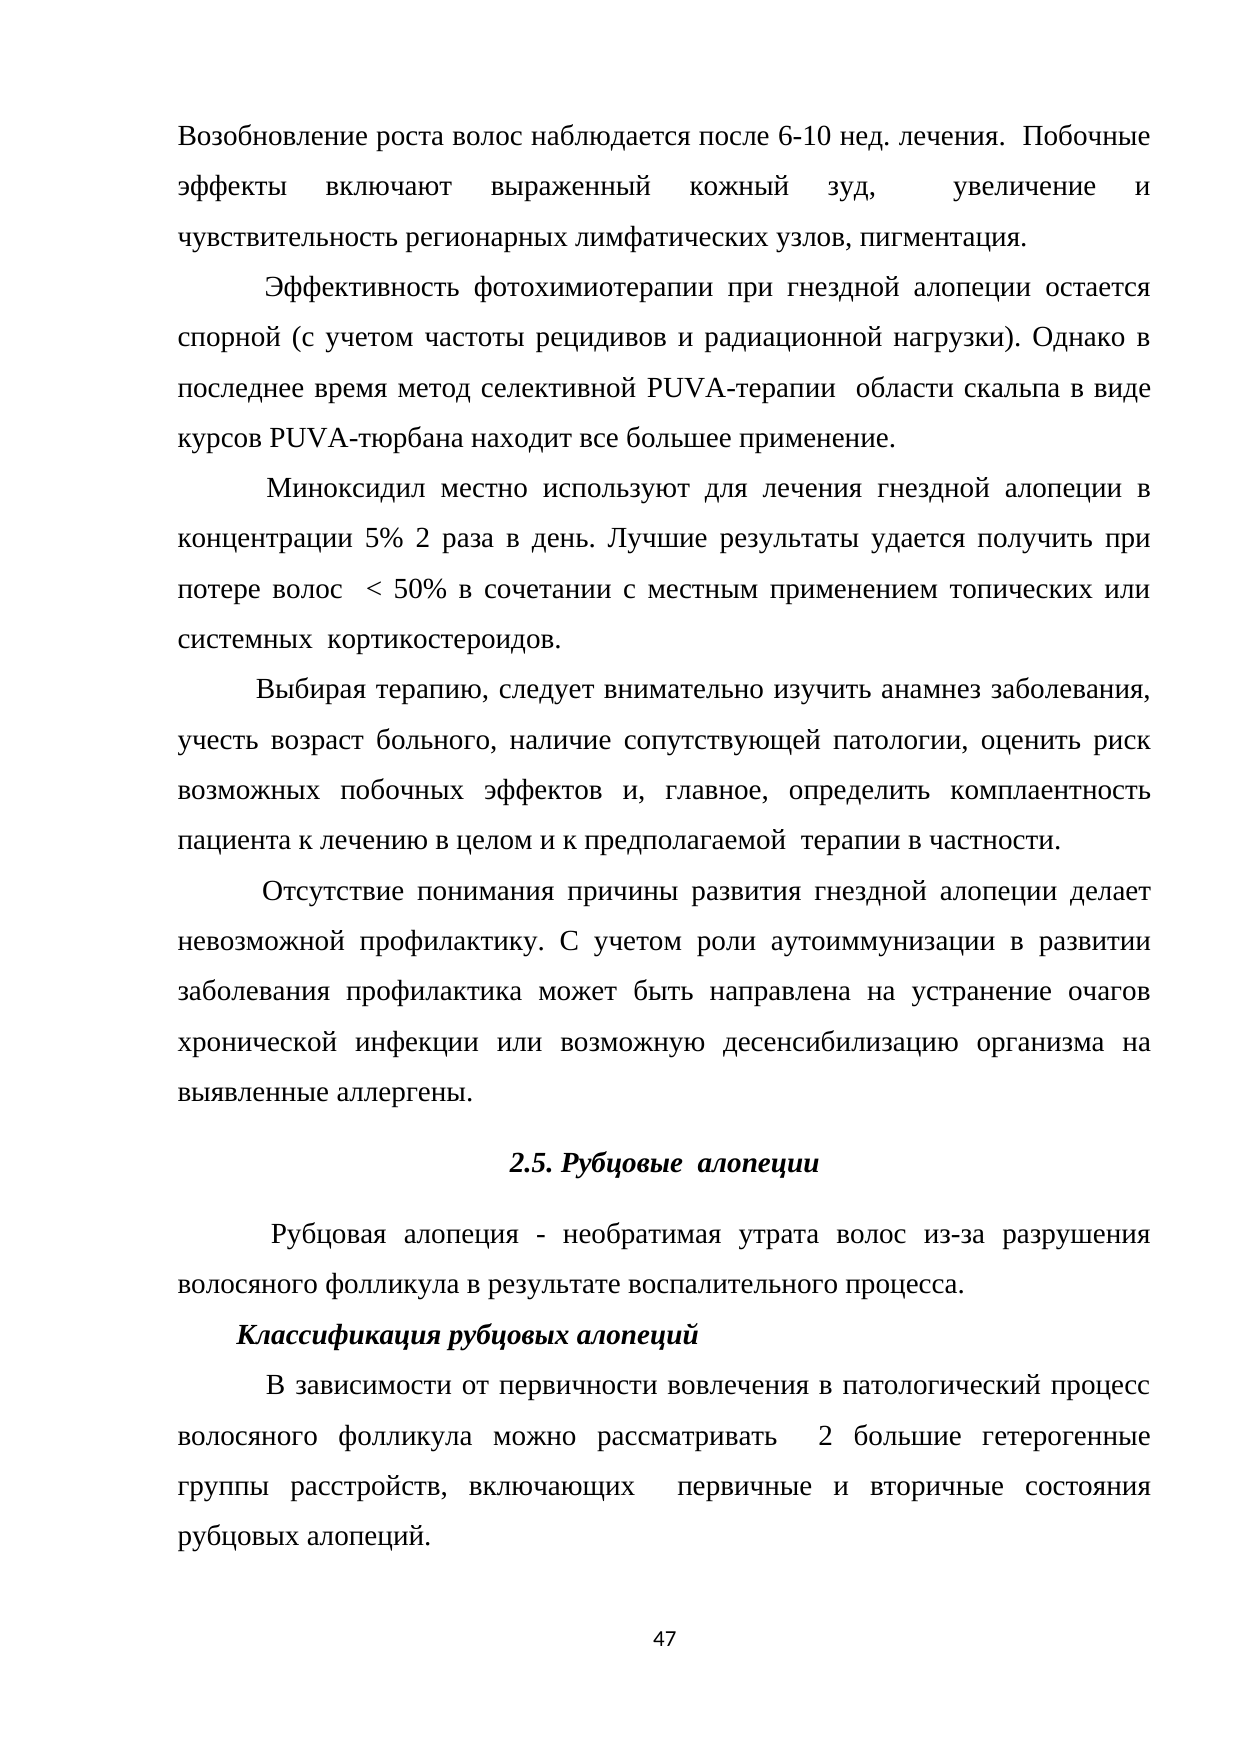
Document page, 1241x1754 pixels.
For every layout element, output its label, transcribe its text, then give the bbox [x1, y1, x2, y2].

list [177, 118, 1152, 252]
list Классификация рубцовых алопеций [177, 1317, 1152, 1351]
text 2.5. Рубцовые алопеции [177, 1145, 1152, 1179]
list Миноксидил местно используют для лечения гнездной алопеции в концентрации 5% 2 раза в день. Лучшие результаты удается получить при потере волос < 50% в сочетании с местным применением топических или системных кортикостероидов. [177, 470, 1152, 655]
list Рубцовая алопеция - необратимая утрата волос из-за разрушения волосяного фолликула в результате воспалительного процесса. [177, 1216, 1152, 1300]
list Отсутствие понимания причины развития гнездной алопеции делает невозможной профилактику. С учетом роли аутоиммунизации в развитии заболевания профилактика может быть направлена на устранение очагов хронической инфекции или возможную десенсибилизацию организма на выявленные аллергены. [177, 873, 1152, 1108]
list Эффективность фотохимиотерапии при гнездной алопеции остается спорной (с учетом частоты рецидивов и радиационной нагрузки). Однако в последнее время метод селективной PUVA-терапии области скальпа в виде курсов PUVA-тюрбана находит все большее применение. [177, 269, 1152, 453]
list В зависимости от первичности вовлечения в патологический процесс волосяного фолликула можно рассматривать 2 большие гетерогенные группы расстройств, включающих первичные и вторичные состояния рубцовых алопеций. [177, 1367, 1152, 1552]
list Выбирая терапию, следует внимательно изучить анамнез заболевания, учесть возраст больного, наличие сопутствующей патологии, оценить риск возможных побочных эффектов и, главное, определить комплаентность пациента к лечению в целом и к предполагаемой терапии в частности. [177, 672, 1152, 856]
